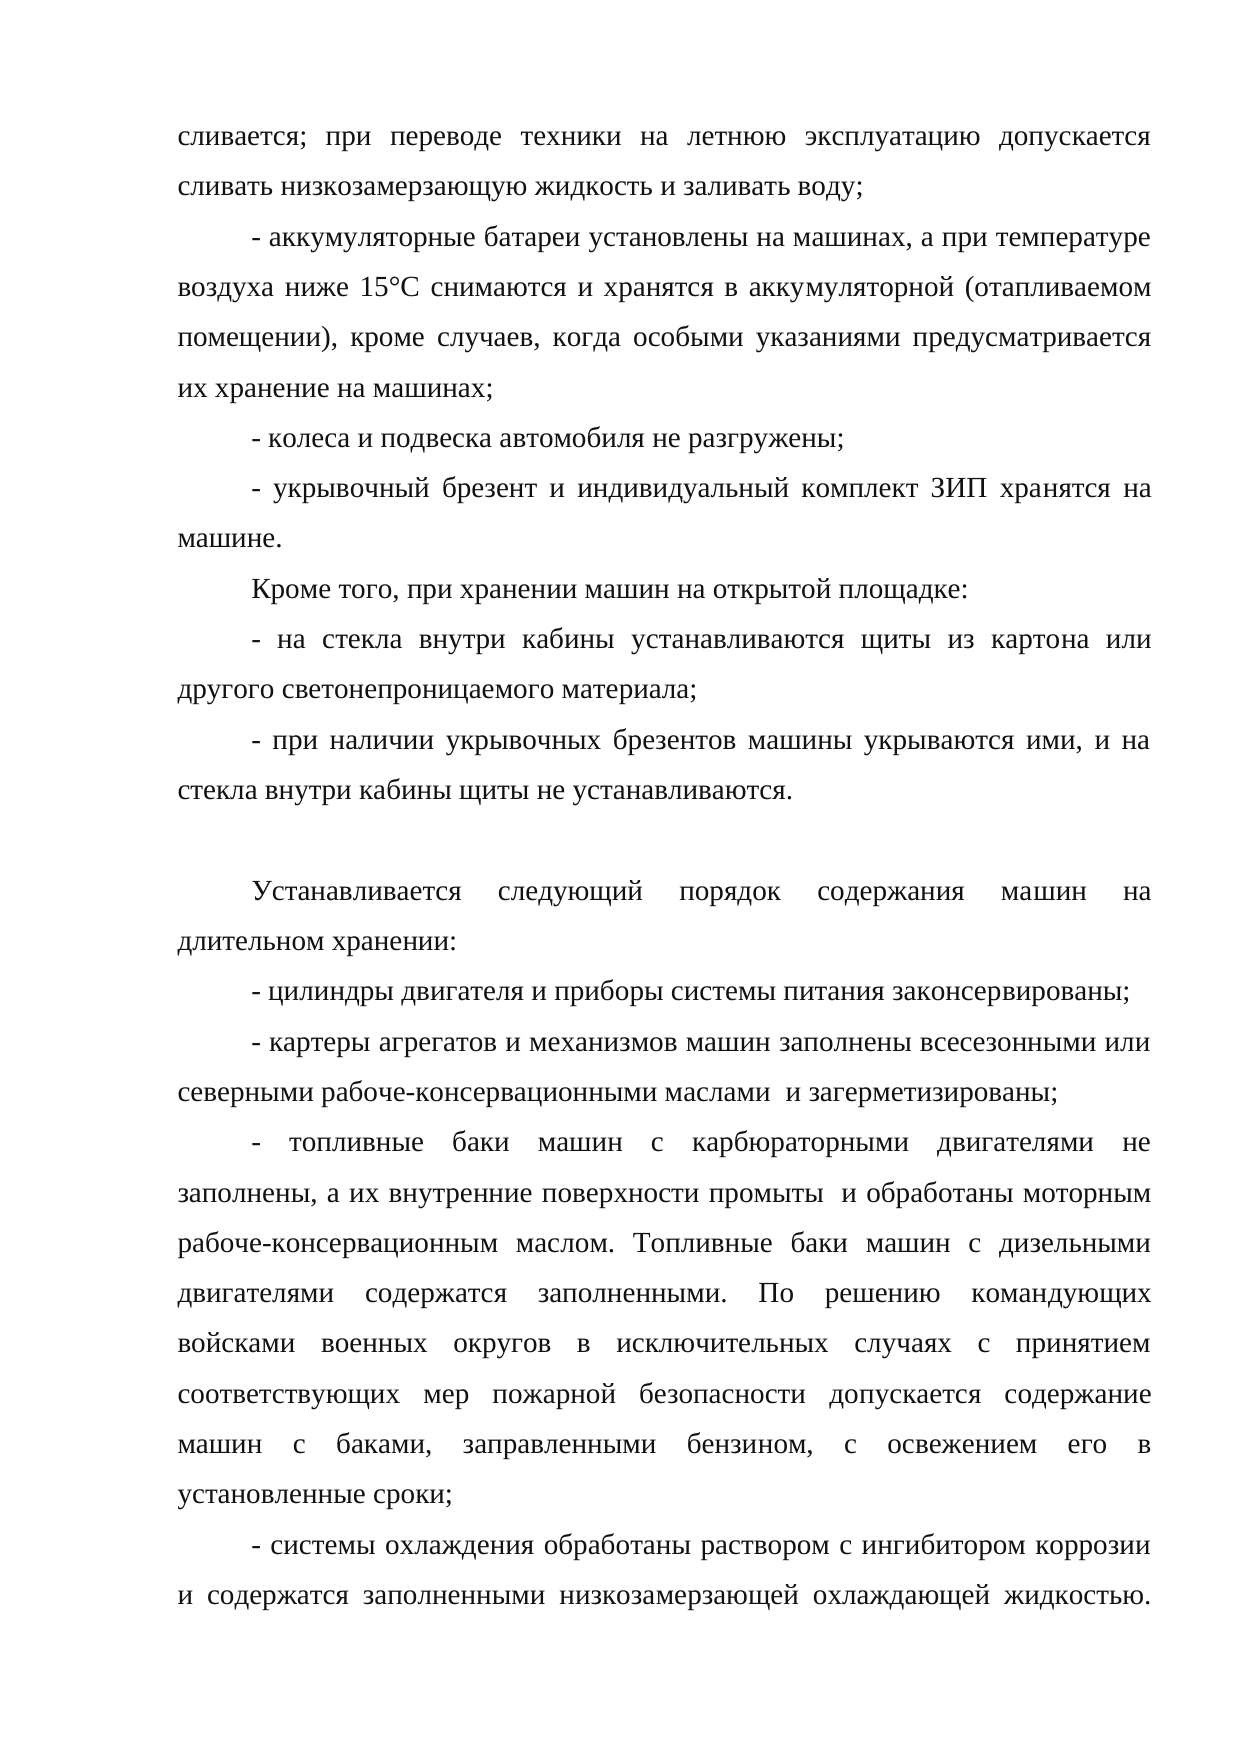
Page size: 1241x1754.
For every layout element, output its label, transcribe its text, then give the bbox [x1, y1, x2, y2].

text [177, 1527, 1152, 1611]
text Кроме того, при хранении машин на открытой площадке: [177, 571, 1152, 604]
text - колеса и подвеска автомобиля не разгружены; [177, 420, 1152, 453]
text - аккумуляторные батареи установлены на машинах, а при температуре воздуха ниже 15°С снимаются и хранятся в аккумуляторной (отапливаемом помещении), кроме случаев, когда особыми указаниями предусматривается их хранение на машинах; [177, 219, 1152, 403]
text - укрывочный брезент и индивидуальный комплект ЗИП хранятся на машине. [177, 470, 1152, 554]
text - на стекла внутри кабины устанавливаются щиты из картона или другого светонепроницаемого материала; [177, 621, 1152, 705]
text - при наличии укрывочных брезентов машины укрываются ими, и на стекла внутри кабины щиты не устанавливаются. [177, 722, 1152, 806]
text - цилиндры двигателя и приборы системы питания законсервированы; [177, 973, 1152, 1007]
text - топливные баки машин с карбюраторными двигателями не заполнены, а их внутренние поверхности промыты и обработаны моторным рабоче-консервационным маслом. Топливные баки машин с дизельными двигателями содержатся заполненными. По решению командующих войсками военных округов в исключительных случаях с принятием соответствующих мер пожарной безопасности допускается содержание машин с баками, заправленными бензином, с освежением его в установленные сроки; [177, 1124, 1152, 1510]
text - картеры агрегатов и механизмов машин заполнены всесезонными или северными рабоче-консервационными маслами и загерметизированы; [177, 1024, 1152, 1108]
text Устанавливается следующий порядок содержания машин на длительном хранении: [177, 873, 1152, 957]
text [177, 118, 1152, 202]
